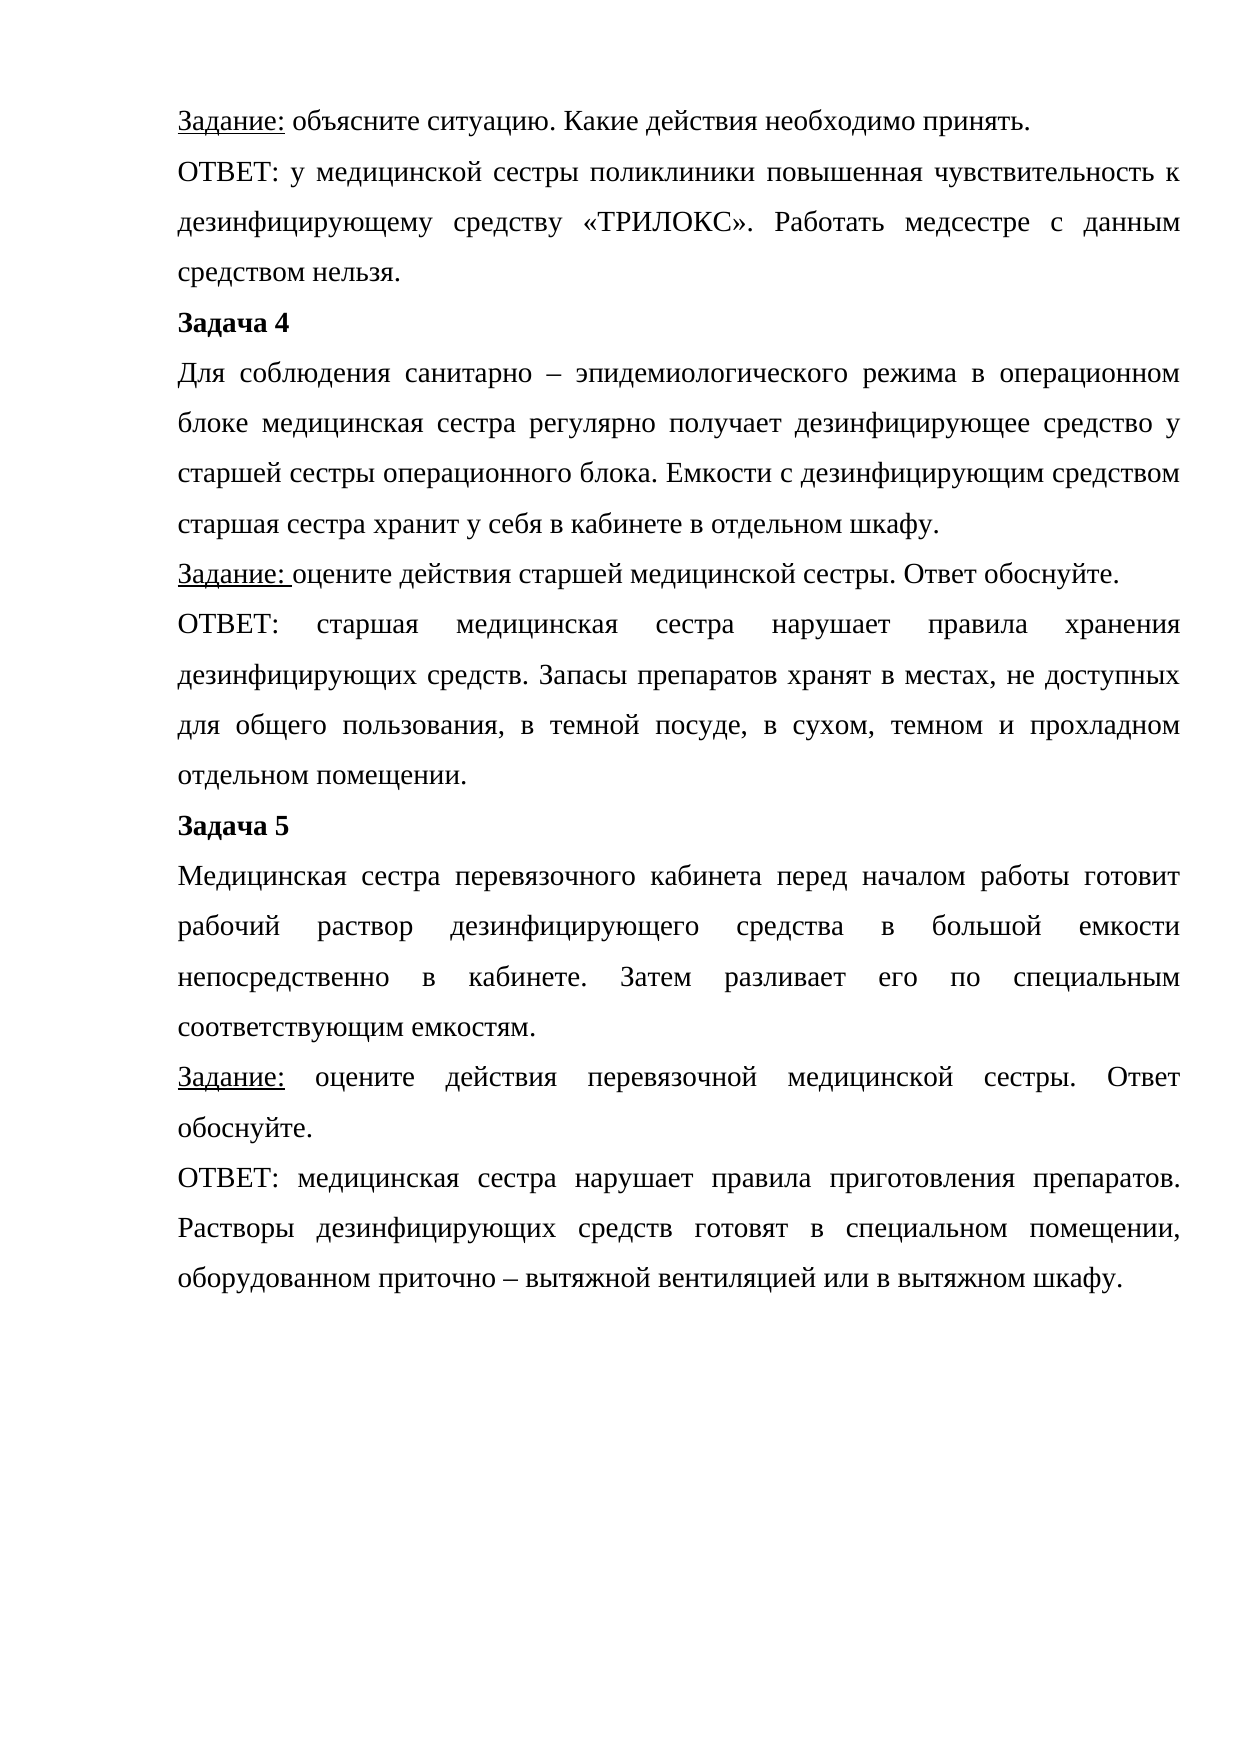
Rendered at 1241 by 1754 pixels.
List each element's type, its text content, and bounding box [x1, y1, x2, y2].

text Задание: объясните ситуацию. Какие действия необходимо принять. [177, 103, 1181, 137]
text Задание: оцените действия старшей медицинской сестры. Ответ обоснуйте. [177, 556, 1181, 590]
text ОТВЕТ: у медицинской сестры поликлиники повышенная чувствительность к дезинфицирующему средству «ТРИЛОКС». Работать медсестре с данным средством нельзя. [177, 154, 1181, 288]
text Задача 4 [177, 305, 1181, 338]
text ОТВЕТ: старшая медицинская сестра нарушает правила хранения дезинфицирующих средств. Запасы препаратов хранят в местах, не доступных для общего пользования, в темной посуде, в сухом, темном и прохладном отдельном помещении. [177, 607, 1181, 791]
text Задание: оцените действия перевязочной медицинской сестры. Ответ обоснуйте. [177, 1059, 1181, 1143]
text Для соблюдения санитарно – эпидемиологического режима в операционном блоке медицинская сестра регулярно получает дезинфицирующее средство у старшей сестры операционного блока. Емкости с дезинфицирующим средством старшая сестра хранит у себя в кабинете в отдельном шкафу. [177, 355, 1181, 539]
text Задача 5 [177, 808, 1181, 841]
text ОТВЕТ: медицинская сестра нарушает правила приготовления препаратов. Растворы дезинфицирующих средств готовят в специальном помещении, оборудованном приточно – вытяжной вентиляцией или в вытяжном шкафу. [177, 1160, 1181, 1294]
text Медицинская сестра перевязочного кабинета перед началом работы готовит рабочий раствор дезинфицирующего средства в большой емкости непосредственно в кабинете. Затем разливает его по специальным соответствующим емкостям. [177, 858, 1181, 1043]
